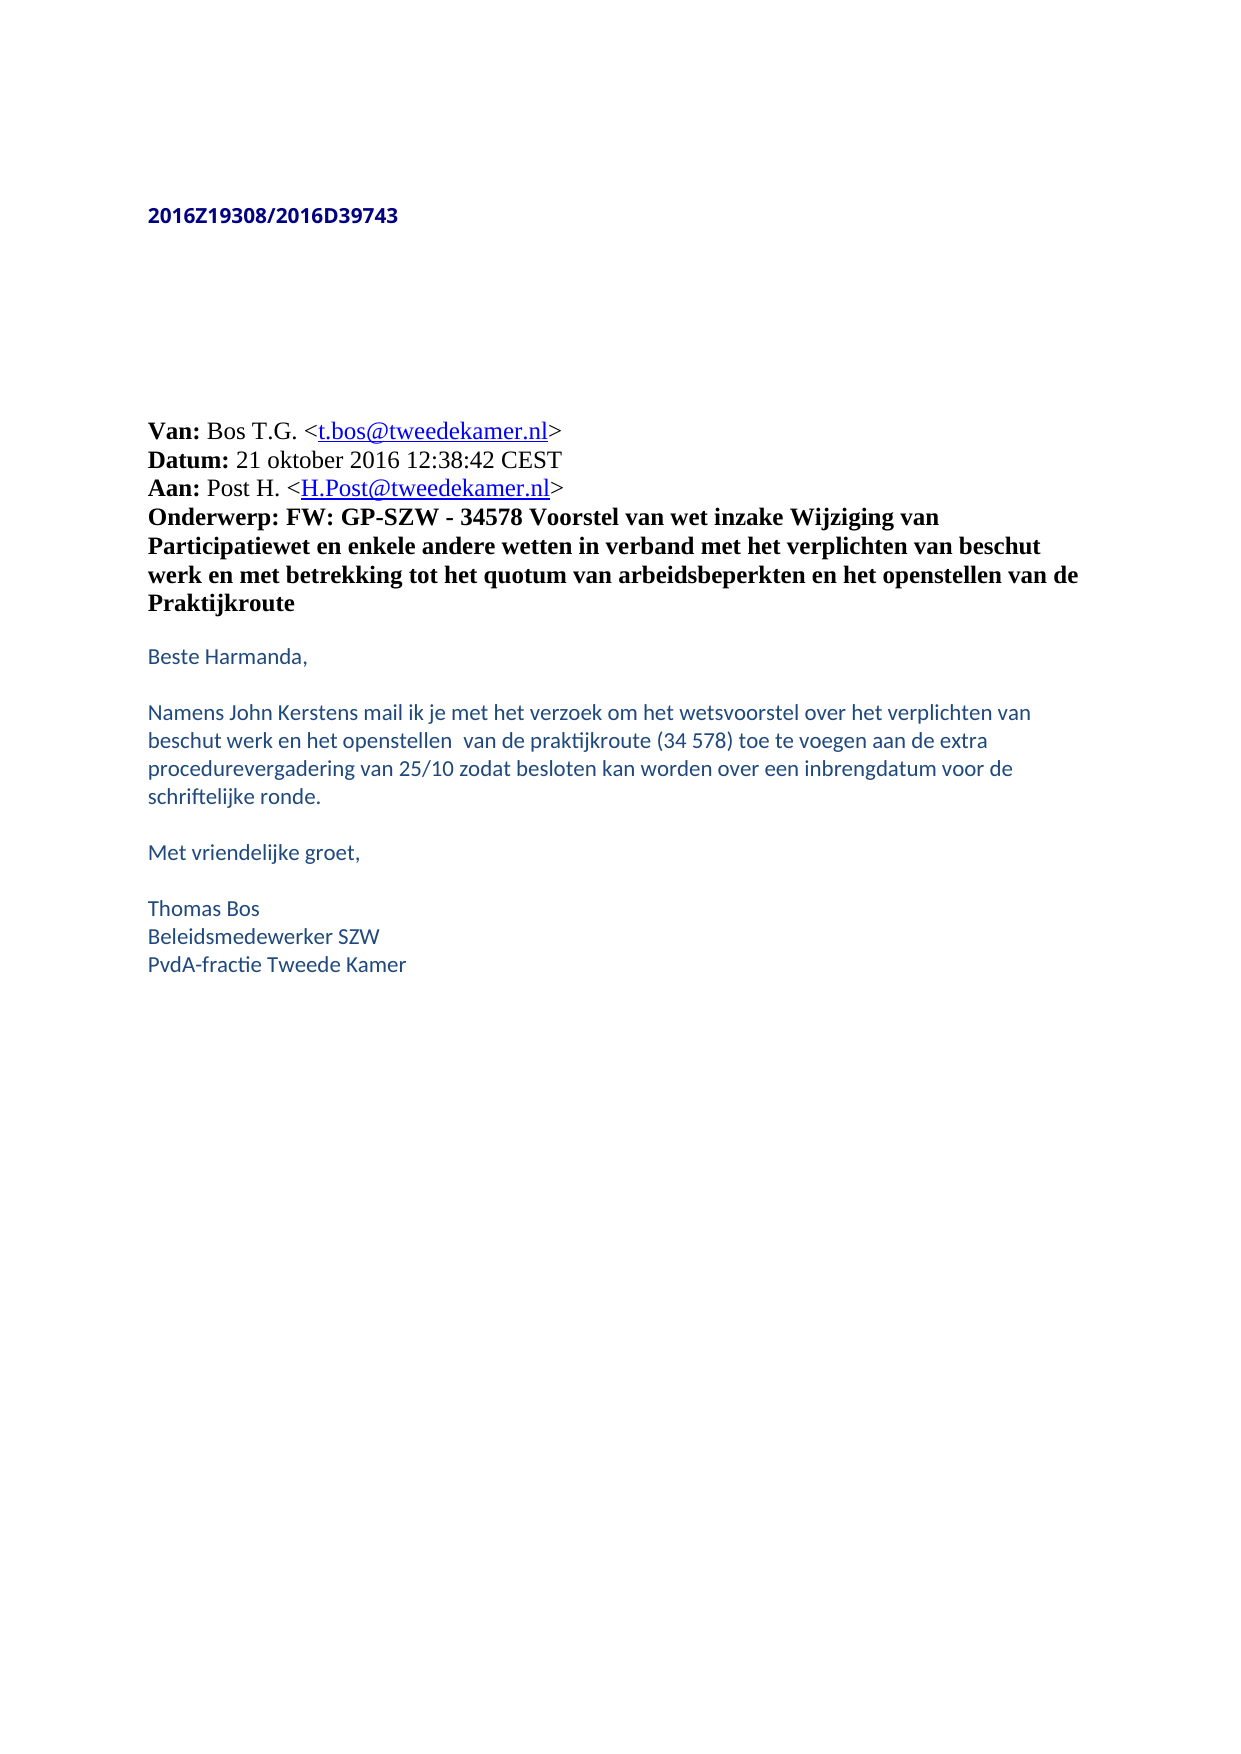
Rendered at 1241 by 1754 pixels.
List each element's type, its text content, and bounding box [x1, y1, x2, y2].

text PvdA-fractie Tweede Kamer [148, 951, 1093, 978]
text 2016Z19308/2016D39743 [148, 201, 1093, 230]
text Van: Bos T.G. <t.bos@tweedekamer.nl> Datum: 21 oktober 2016 12:38:42 CEST Aan: Post H. <H.Post@tweedekamer.nl> Onderwerp: FW: GP-SZW - 34578 Voorstel van wet inzake Wijziging van Participatiewet en enkele andere wetten in verband met het verplichten van beschut werk en met betrekking tot het quotum van arbeidsbeperkten en het openstellen van de Praktijkroute [148, 416, 1093, 617]
text Thomas Bos [148, 894, 1093, 922]
text Beleidsmedewerker SZW [148, 922, 1093, 951]
text Beste Harmanda, [148, 642, 1093, 670]
text Met vriendelijke groet, [148, 838, 1093, 866]
text Namens John Kerstens mail ik je met het verzoek om het wetsvoorstel over het verplichten van beschut werk en het openstellen van de praktijkroute (34 578) toe te voegen aan de extra procedurevergadering van 25/10 zodat besloten kan worden over een inbrengdatum voor de schriftelijke ronde. [148, 698, 1093, 810]
